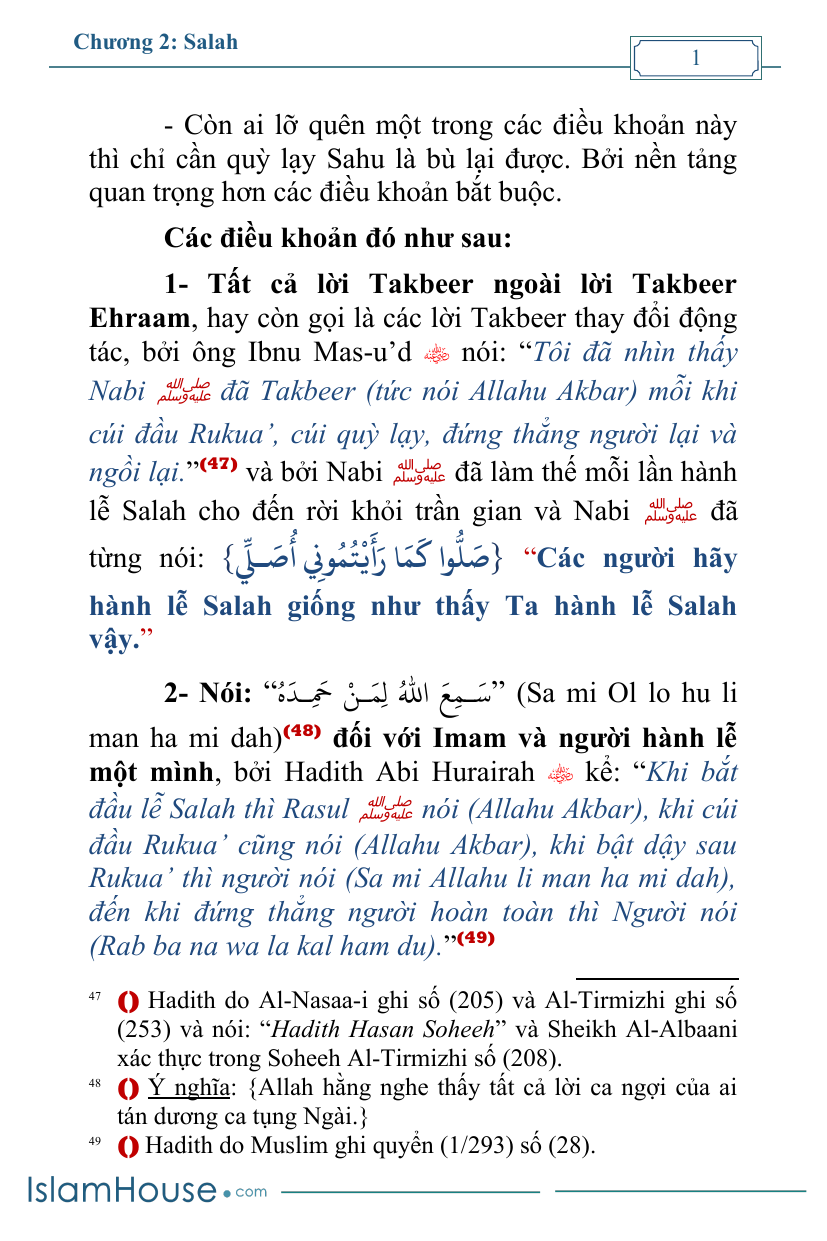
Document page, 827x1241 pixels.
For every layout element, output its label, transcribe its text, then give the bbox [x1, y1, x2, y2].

text 1- Tất cả lời Takbeer ngoài lời Takbeer Ehraam, hay còn gọi là các lời Takbeer thay đổi động tác, bởi ông Ibnu Mas-u’d nói: “Tôi đã nhìn thấy Nabi ﷺ đã Takbeer (tức nói Allahu Akbar) mỗi khi cúi đầu Rukua’, cúi quỳ lạy, đứng thẳng người lại và ngồi lại.”() và bởi Nabi ﷺ đã làm thế mỗi lần hành lễ Salah cho đến rời khỏi trần gian và Nabi ﷺ đã từng nói: {صَلُّوا كَمَا رَأَيْتُمُونِي أُصَلِّي} “Các người hãy hành lễ Salah giống như thấy Ta hành lễ Salah vậy.” [89, 267, 738, 655]
text Các điều khoản đó như sau: [89, 221, 738, 254]
text - Còn ai lỡ quên một trong các điều khoản này thì chỉ cần quỳ lạy Sahu là bù lại được. Bởi nền tảng quan trọng hơn các điều khoản bắt buộc. [89, 107, 738, 208]
text 2- Nói: “سَـمِعَ اللهُ لِمَـنْ حَمِـدَهُ” (Sa mi Ol lo hu li man ha mi dah)() đối với Imam và người hành lễ một mình, bởi Hadith Abi Hurairah kể: “Khi bắt đầu lễ Salah thì Rasul ﷺ nói (Allahu Akbar), khi cúi đầu Rukua’ cũng nói (Allahu Akbar), khi bật dậy sau Rukua’ thì người nói (Sa mi Allahu li man ha mi dah), đến khi đứng thẳng người hoàn toàn thì Người nói (Rab ba na wa la kal ham du).”() [89, 667, 738, 962]
picture [548, 1170, 807, 1208]
picture [20, 1171, 541, 1209]
